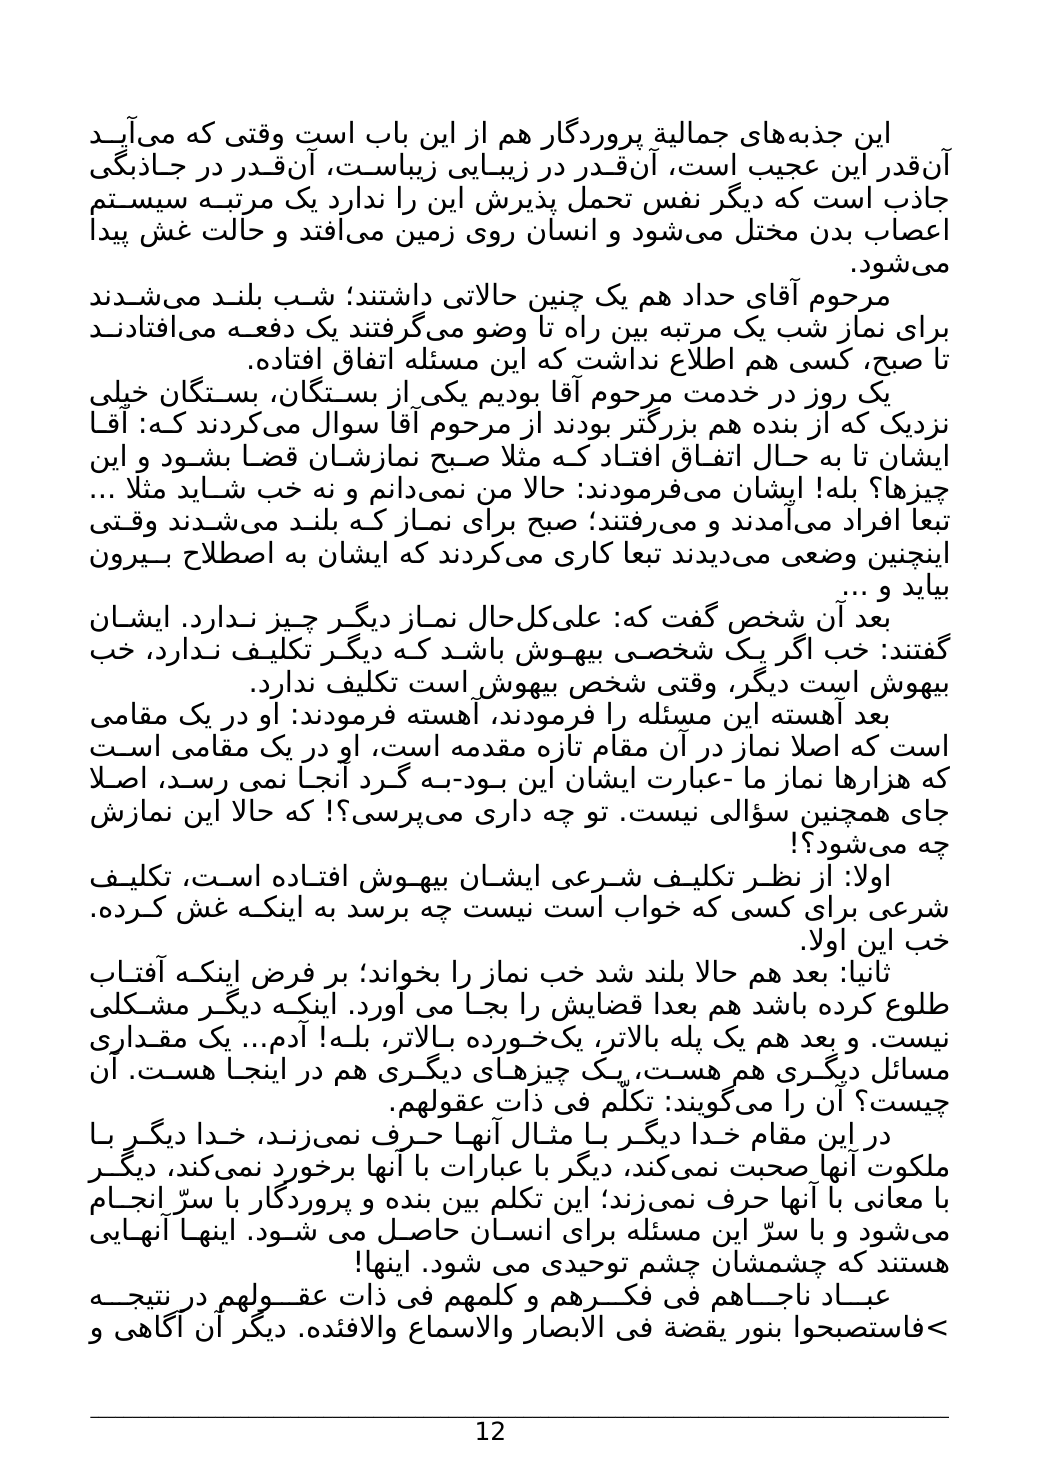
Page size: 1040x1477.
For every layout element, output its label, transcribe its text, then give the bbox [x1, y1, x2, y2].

text ثانیا: بعد هم حالا بلند شد خب نماز را بخواند؛ بر فرض اینکه آفتاب طلوع کرده باشد هم بعدا قضایش را بجا می آورد. اینکه دیگر مشکلی نیست. و بعد هم یک پله بالاتر، یک‌خورده بالاتر، بله! آدم... یک‌ مقداری مسائل دیگری هم هست، یک چیزهای دیگری هم در اینجا هست. آن چیست؟ آن را می‌گویند: تکلّم فی ذات عقولهم. [89, 957, 951, 1118]
text بعد آهسته این مسئله را فرمودند، آهسته فرمودند: او در یک مقامی است که اصلا نماز در آن مقام تازه مقدمه است، او در یک مقامی است که هزارها نماز ما -عبارت ایشان این بود-به گرد آنجا نمی رسد، اصلا جای همچنین سؤالی نیست. تو چه داری می‌پرسی؟! که حالا این نمازش چه می‌شود؟! [89, 699, 951, 860]
text یک روز در خدمت مرحوم آقا بودیم یکی از بستگان، بستگان خیلی نزدیک که از بنده هم بزرگتر بودند از مرحوم آقا سوال می‌کردند که: آقا ایشان تا به حال اتفاق افتاد که مثلا صبح نمازشان قضا بشود و این چیزها؟ بله! ایشان می‌فرمودند: حالا من نمی‌دانم و نه خب شاید مثلا ... تبعا افراد می‌آمدند و می‌رفتند؛ صبح برای نماز که بلند می‌شدند وقتی اینچنین وضعی می‌دیدند تبعا کاری می‌کردند که ایشان به اصطلاح بیرون بیاید و ... [89, 376, 951, 602]
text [89, 1280, 951, 1344]
text مرحوم آقای حداد هم یک چنین حالاتی داشتند؛ شب بلند می‌شدند برای نماز شب یک مرتبه بین راه تا وضو می‌گرفتند یک دفعه می‌افتادند تا صبح، کسی هم اطلاع نداشت که این مسئله اتفاق افتاده. [89, 279, 951, 376]
text این جذبه‌های جمالیة پروردگار هم از این باب است وقتی که می‌آید آن‌قدر این عجیب است، آن‌قدر در زیبایی زیباست، آن‌قدر در جاذبگی جاذب است که دیگر نفس تحمل پذیرش این را ندارد یک مرتبه سیستم اعصاب بدن مختل می‌شود و انسان روی زمین می‌افتد و حالت غش پیدا می‌شود. [89, 118, 951, 279]
text بعد آن شخص گفت که: علی‌کل‌حال نماز دیگر چیز ندارد. ایشان گفتند: خب اگر یک شخصی بیهوش باشد که دیگر تکلیف ندارد، خب بیهوش است دیگر، وقتی شخص بیهوش است تکلیف ندارد. [89, 602, 951, 699]
text اولا: از نظر تکلیف شرعی ایشان بیهوش افتاده است، تکلیف شرعی برای کسی که خواب است نیست چه برسد به اینکه غش کرده. خب این اولا. [89, 860, 951, 957]
text در این مقام خدا دیگر با مثال آنها حرف نمی‌زند، خدا دیگر با ملکوت آنها صحبت نمی‌کند، دیگر با عبارات با آنها برخورد نمی‌کند، دیگر با معانی با آنها حرف نمی‌زند؛ این تکلم بین بنده و پروردگار با سرّ انجام می‌شود و با سرّ این مسئله برای انسان حاصل می شود. اینها آنهایی هستند که چشمشان چشم توحیدی می شود. اینها! [89, 1118, 951, 1280]
